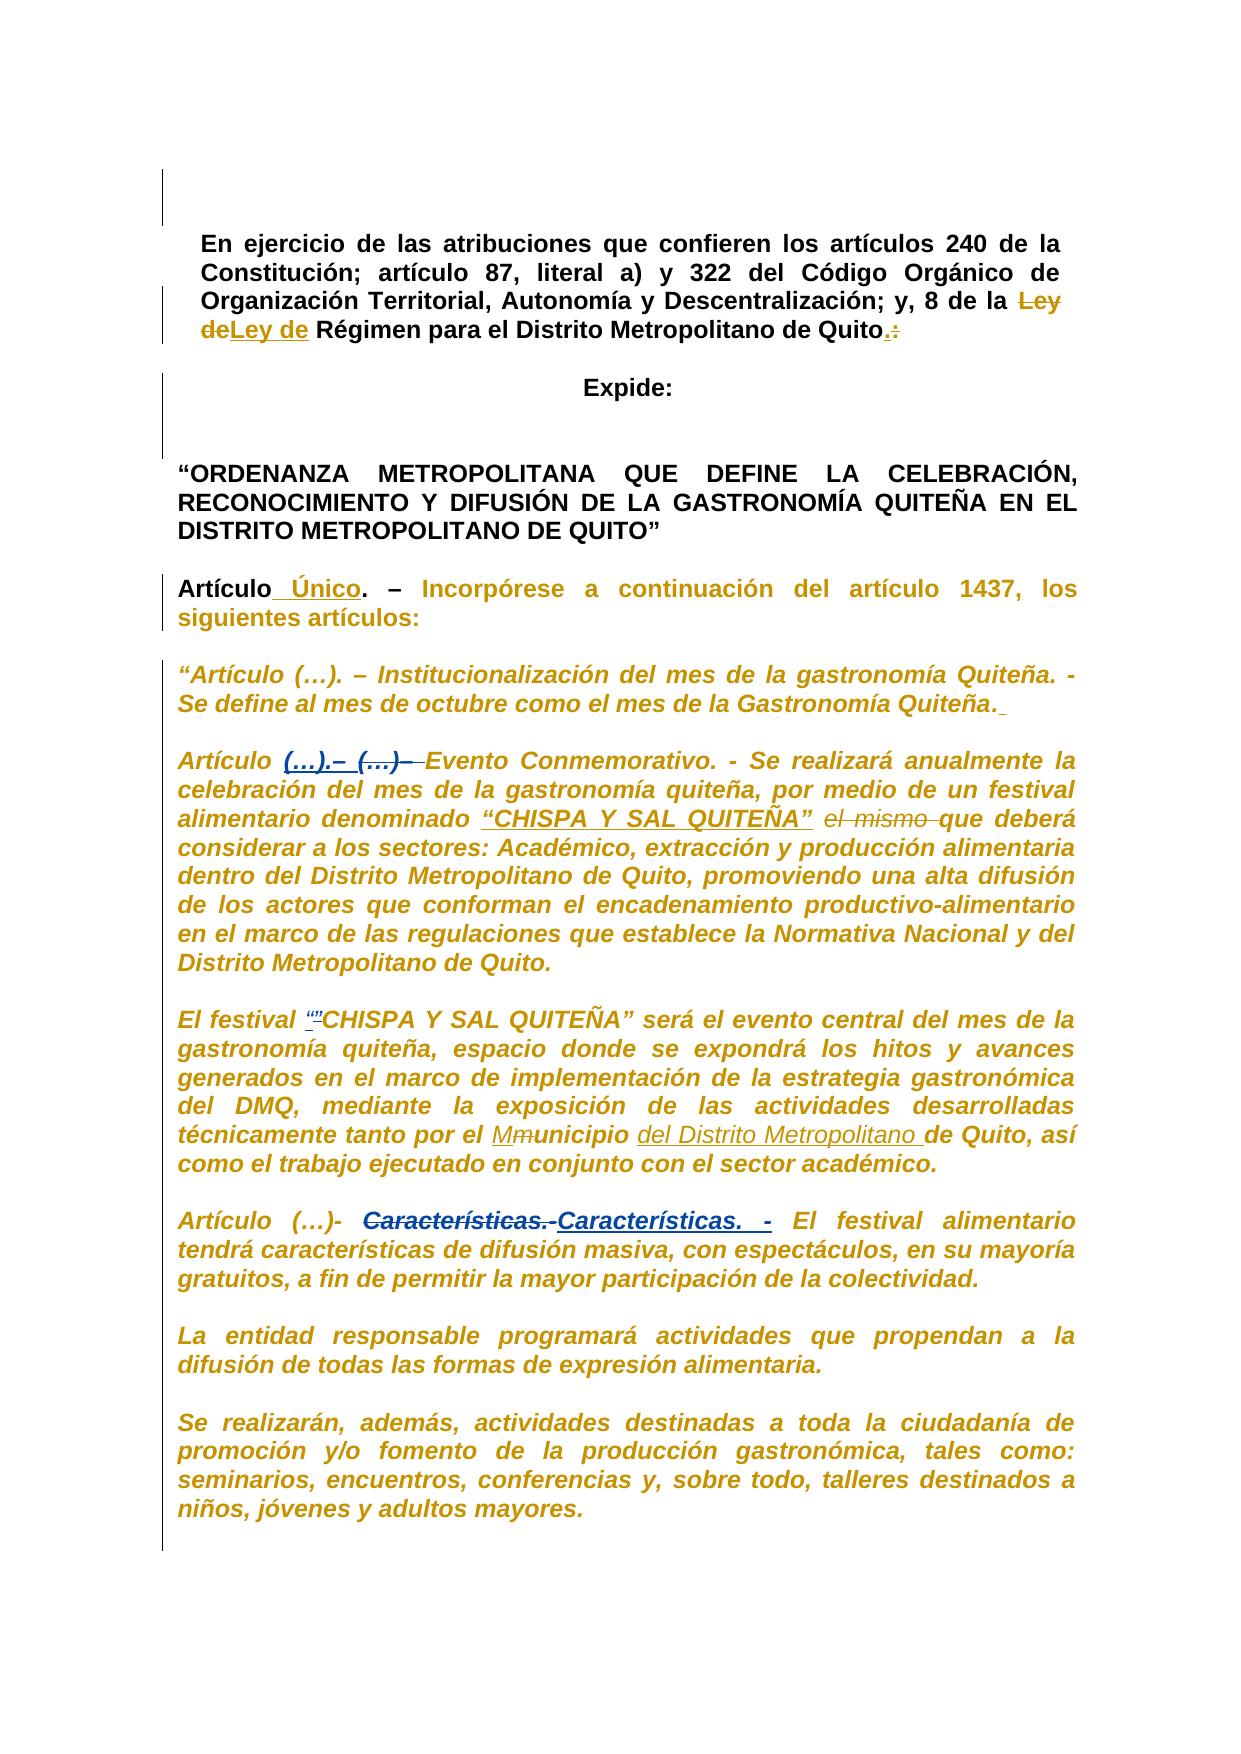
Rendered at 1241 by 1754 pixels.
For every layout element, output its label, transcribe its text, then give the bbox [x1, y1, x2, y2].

text Artículo Evento Conmemorativo. - Se realizará anualmente la celebración del mes de la gastronomía quiteña, por medio de un festival alimentario denominado “CHISPA Y SAL QUITEÑA” que deberá considerar a los sectores: Académico, extracción y producción alimentaria dentro del Distrito Metropolitano de Quito, promoviendo una alta difusión de los actores que conforman el encadenamiento productivo-alimentario en el marco de las regulaciones que establece la Normativa Nacional y del Distrito Metropolitano de Quito. [177, 746, 1079, 976]
subtitle En ejercicio de las atribuciones que confieren los artículos 240 de la Constitución; artículo 87, literal a) y 322 del Código Orgánico de Organización Territorial, Autonomía y Descentralización; y, 8 de la Régimen para el Distrito Metropolitano de Quito [200, 229, 1061, 344]
text “ORDENANZA METROPOLITANA QUE DEFINE LA CELEBRACIÓN, RECONOCIMIENTO Y DIFUSIÓN DE LA GASTRONOMÍA QUITEÑA EN EL DISTRITO METROPOLITANO DE QUITO” [177, 459, 1079, 545]
text Expide: [177, 372, 1079, 401]
text La entidad responsable programará actividades que propendan a la difusión de todas las formas de expresión alimentaria. [177, 1321, 1079, 1379]
text “Artículo (…). – Institucionalización del mes de la gastronomía Quiteña. - Se define al mes de octubre como el mes de la Gastronomía Quiteña. [177, 660, 1079, 717]
text Artículo. – Incorpórese a continuación del artículo 1437, los siguientes artículos: [177, 574, 1079, 631]
text Se realizarán, además, actividades destinadas a toda la ciudadanía de promoción y/o fomento de la producción gastronómica, tales como: seminarios, encuentros, conferencias y, sobre todo, talleres destinados a niños, jóvenes y adultos mayores. [177, 1407, 1079, 1522]
text Artículo (…)- El festival alimentario tendrá características de difusión masiva, con espectáculos, en su mayoría gratuitos, a fin de permitir la mayor participación de la colectividad. [177, 1206, 1079, 1292]
text El festival CHISPA Y SAL QUITEÑA” será el evento central del mes de la gastronomía quiteña, espacio donde se expondrá los hitos y avances generados en el marco de implementación de la estrategia gastronómica del DMQ, mediante la exposición de las actividades desarrolladas técnicamente tanto por el unicipio de Quito, así como el trabajo ejecutado en conjunto con el sector académico. [177, 1005, 1079, 1177]
